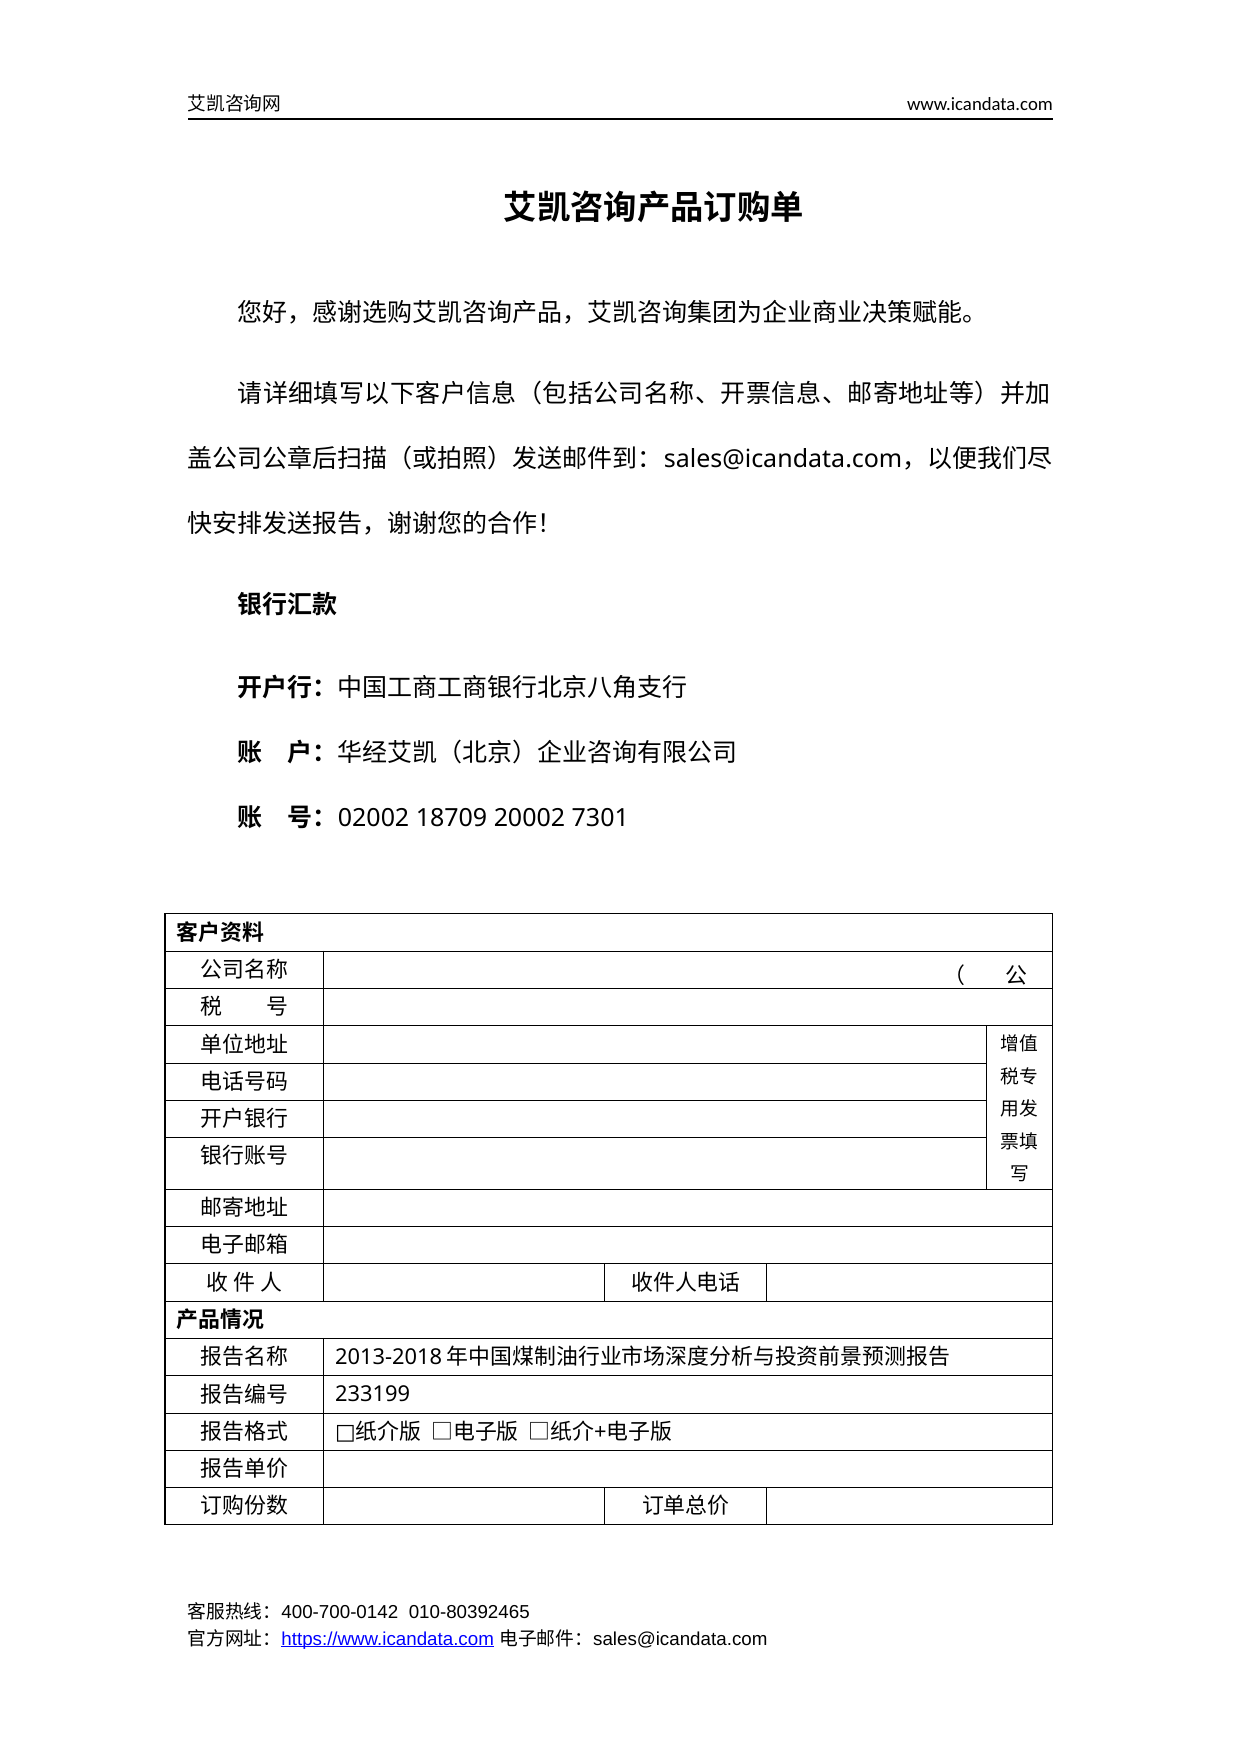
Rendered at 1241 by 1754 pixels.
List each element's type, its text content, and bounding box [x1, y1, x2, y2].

table_cell 增值税专用发票填写 [987, 1026, 1052, 1189]
text 艾凯咨询产品订购单 [187, 172, 1053, 237]
table_cell 单位地址 [166, 1026, 323, 1062]
table_cell [324, 952, 1052, 988]
table_cell [767, 1488, 1052, 1524]
table_header 客户资料 [166, 914, 1052, 951]
table_cell 报告编号 [166, 1376, 323, 1412]
text 账 户：华经艾凯（北京）企业咨询有限公司 [187, 718, 1053, 783]
table_cell 电话号码 [166, 1064, 323, 1100]
table_cell 邮寄地址 [166, 1190, 323, 1226]
table_cell 收 件 人 [166, 1264, 323, 1301]
table_cell [324, 1190, 1052, 1226]
table_cell [324, 1101, 986, 1137]
text 账 号：02002 18709 20002 7301 [187, 783, 1053, 848]
table_cell [324, 1227, 1052, 1263]
table_cell 订单总价 [605, 1488, 766, 1524]
table_cell [324, 1138, 986, 1189]
table_cell 2013-2018年中国煤制油行业市场深度分析与投资前景预测报告 [324, 1339, 1052, 1375]
table_cell 报告单价 [166, 1451, 323, 1487]
table_cell [324, 1264, 604, 1301]
table_cell [767, 1264, 1052, 1301]
table_cell 产品情况 [166, 1302, 1052, 1338]
text 银行汇款 [187, 570, 1053, 635]
table_cell [324, 1026, 986, 1062]
table_cell [324, 989, 1052, 1025]
table_cell □纸介版 □电子版 □纸介+电子版 [324, 1414, 1052, 1450]
table_cell 公司名称 [166, 952, 323, 988]
table_cell [324, 1488, 604, 1524]
table_cell 电子邮箱 [166, 1227, 323, 1263]
table_cell 税 号 [166, 989, 323, 1025]
text 请详细填写以下客户信息（包括公司名称、开票信息、邮寄地址等）并加盖公司公章后扫描（或拍照）发送邮件到：sales@icandata.com，以便我们尽快安排发送报告，谢谢您的合作！ [187, 359, 1053, 554]
table_cell 银行账号 [166, 1138, 323, 1189]
table_cell 开户银行 [166, 1101, 323, 1137]
table_cell 报告名称 [166, 1339, 323, 1375]
text 开户行：中国工商工商银行北京八角支行 [187, 653, 1053, 718]
table_cell [324, 1451, 1052, 1487]
table_cell 订购份数 [166, 1488, 323, 1524]
table_cell 收件人电话 [605, 1264, 766, 1301]
table_cell 报告格式 [166, 1414, 323, 1450]
table_cell [324, 1064, 986, 1100]
table_cell 233199 [324, 1376, 1052, 1412]
text 您好，感谢选购艾凯咨询产品，艾凯咨询集团为企业商业决策赋能。 [187, 278, 1053, 343]
